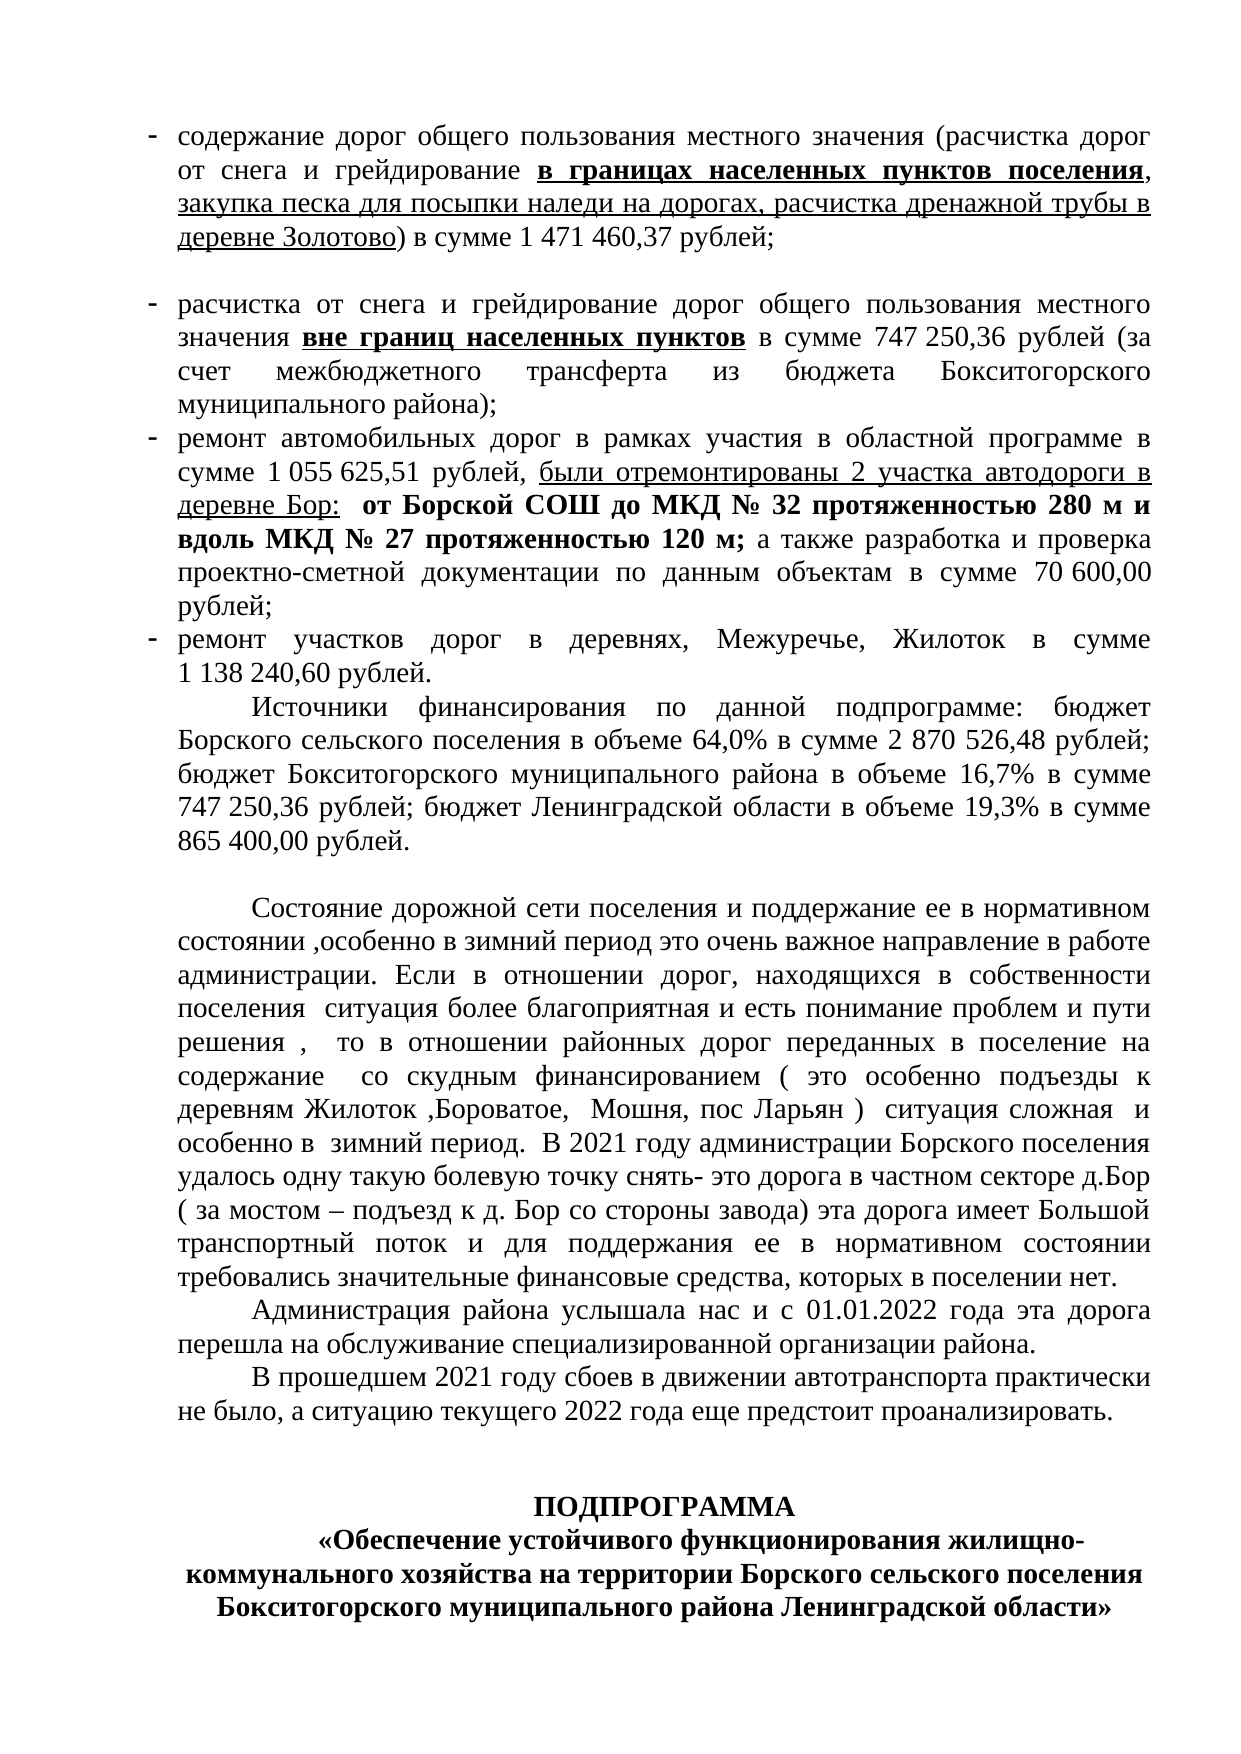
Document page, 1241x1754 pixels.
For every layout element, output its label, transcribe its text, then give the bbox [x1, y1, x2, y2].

text «Обеспечение устойчивого функционирования жилищно-коммунального хозяйства на территории Борского сельского поселения Бокситогорского муниципального района Ленинградской области» [177, 1522, 1152, 1623]
list ремонт автомобильных дорог в рамках участия в областной программе в сумме 1 055 625,51 рублей, были отремонтированы 2 участка автодороги в деревне Бор: от Борской СОШ до МКД № 32 протяженностью 280 м и вдоль МКД № 27 протяженностью 120 м; а также разработка и проверка проектно-сметной документации по данным объектам в сумме 70 600,00 рублей; [148, 420, 1152, 622]
text В прошедшем 2021 году сбоев в движении автотранспорта практически не было, а ситуацию текущего 2022 года еще предстоит проанализировать. [177, 1359, 1152, 1427]
list расчистка от снега и грейдирование дорог общего пользования местного значения вне границ населенных пунктов в сумме 747 250,36 рублей (за счет межбюджетного трансферта из бюджета Бокситогорского муниципального района); [148, 286, 1152, 420]
text ПОДПРОГРАММА [177, 1489, 1152, 1522]
text Состояние дорожной сети поселения и поддержание ее в нормативном состоянии ,особенно в зимний период это очень важное направление в работе администрации. Если в отношении дорог, находящихся в собственности поселения ситуация более благоприятная и есть понимание проблем и пути решения , то в отношении районных дорог переданных в поселение на содержание со скудным финансированием ( это особенно подъезды к деревням Жилоток ,Бороватое, Мошня, пос Ларьян ) ситуация сложная и особенно в зимний период. В 2021 году администрации Борского поселения удалось одну такую болевую точку снять- это дорога в частном секторе д.Бор ( за мостом – подъезд к д. Бор со стороны завода) эта дорога имеет Большой транспортный поток и для поддержания ее в нормативном состоянии требовались значительные финансовые средства, которых в поселении нет. [177, 890, 1152, 1292]
list содержание дорог общего пользования местного значения (расчистка дорог от снега и грейдирование в границах населенных пунктов поселения, закупка песка для посыпки наледи на дорогах, расчистка дренажной трубы в деревне Золотово) в сумме 1 471 460,37 рублей; [148, 118, 1152, 252]
list ремонт участков дорог в деревнях, Межуречье, Жилоток в сумме 1 138 240,60 рублей. [148, 622, 1152, 689]
text Администрация района услышала нас и с 01.01.2022 года эта дорога перешла на обслуживание специализированной организации района. [177, 1292, 1152, 1359]
text Источники финансирования по данной подпрограмме: бюджет Борского сельского поселения в объеме 64,0% в сумме 2 870 526,48 рублей; бюджет Бокситогорского муниципального района в объеме 16,7% в сумме 747 250,36 рублей; бюджет Ленинградской области в объеме 19,3% в сумме 865 400,00 рублей. [177, 689, 1152, 856]
